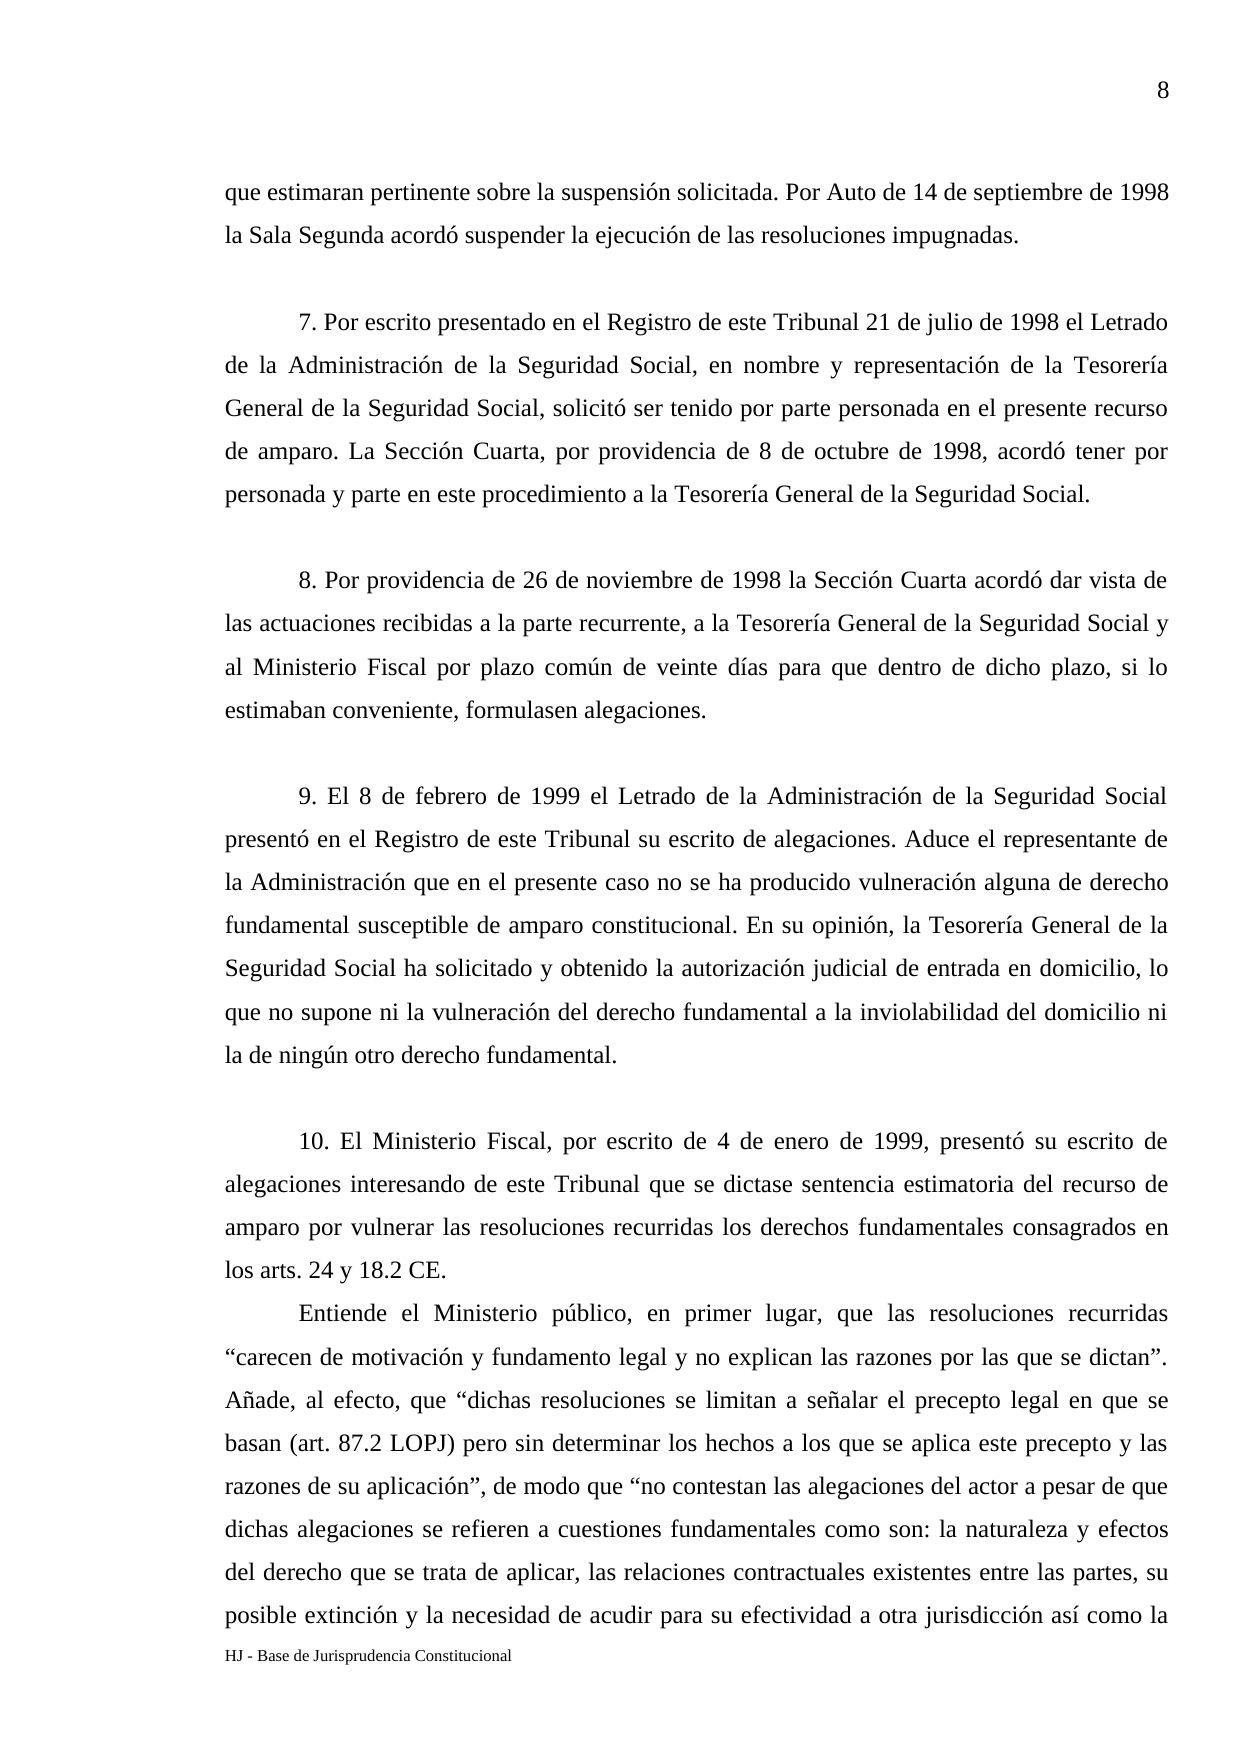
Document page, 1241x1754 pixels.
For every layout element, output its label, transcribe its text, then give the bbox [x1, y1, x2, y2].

text 10. El Ministerio Fiscal, por escrito de 4 de enero de 1999, presentó su escrito de alegaciones interesando de este Tribunal que se dictase sentencia estimatoria del recurso de amparo por vulnerar las resoluciones recurridas los derechos fundamentales consagrados en los arts. 24 y 18.2 CE. [224, 1126, 1169, 1284]
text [224, 1298, 1169, 1629]
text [224, 177, 1169, 249]
text 9. El 8 de febrero de 1999 el Letrado de la Administración de la Seguridad Social presentó en el Registro de este Tribunal su escrito de alegaciones. Aduce el representante de la Administración que en el presente caso no se ha producido vulneración alguna de derecho fundamental susceptible de amparo constitucional. En su opinión, la Tesorería General de la Seguridad Social ha solicitado y obtenido la autorización judicial de entrada en domicilio, lo que no supone ni la vulneración del derecho fundamental a la inviolabilidad del domicilio ni la de ningún otro derecho fundamental. [224, 781, 1169, 1068]
text 7. Por escrito presentado en el Registro de este Tribunal 21 de julio de 1998 el Letrado de la Administración de la Seguridad Social, en nombre y representación de la Tesorería General de la Seguridad Social, solicitó ser tenido por parte personada en el presente recurso de amparo. La Sección Cuarta, por providencia de 8 de octubre de 1998, acordó tener por personada y parte en este procedimiento a la Tesorería General de la Seguridad Social. [224, 307, 1169, 508]
text 8. Por providencia de 26 de noviembre de 1998 la Sección Cuarta acordó dar vista de las actuaciones recibidas a la parte recurrente, a la Tesorería General de la Seguridad Social y al Ministerio Fiscal por plazo común de veinte días para que dentro de dicho plazo, si lo estimaban conveniente, formulasen alegaciones. [224, 565, 1169, 723]
